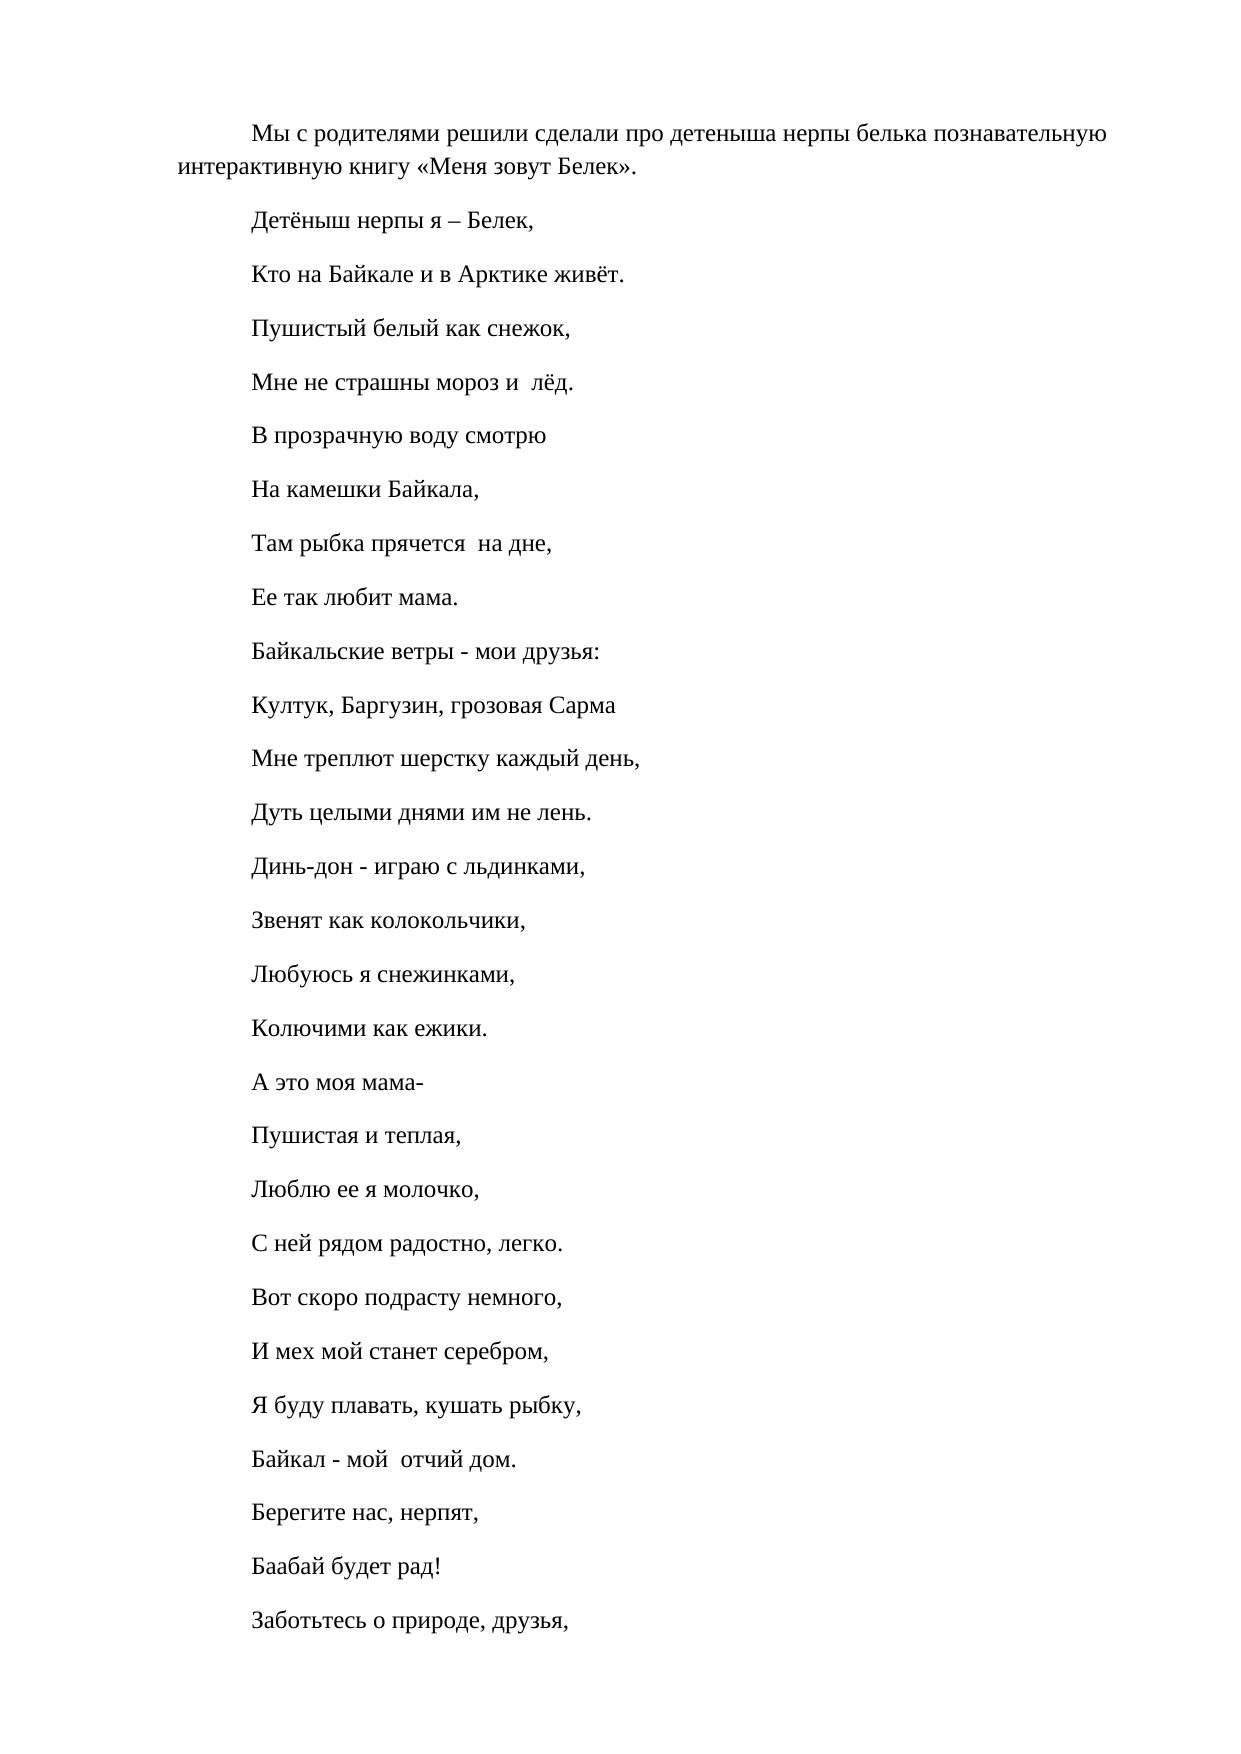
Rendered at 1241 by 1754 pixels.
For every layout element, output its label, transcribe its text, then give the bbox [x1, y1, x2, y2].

text Там рыбка прячется на дне, [177, 528, 1107, 557]
text Баабай будет рад! [177, 1551, 1107, 1580]
text Ее так любит мама. [177, 582, 1107, 611]
text Мне не страшны мороз и лёд. [177, 367, 1107, 395]
text Детёныш нерпы я – Белек, [177, 205, 1107, 234]
text Колючими как ежики. [177, 1013, 1107, 1042]
text Заботьтесь о природе, друзья, [177, 1605, 1107, 1634]
text С ней рядом радостно, легко. [177, 1228, 1107, 1257]
text А это моя мама- [177, 1067, 1107, 1095]
text И мех мой станет серебром, [177, 1336, 1107, 1365]
text Я буду плавать, кушать рыбку, [177, 1390, 1107, 1418]
text Пушистая и теплая, [177, 1121, 1107, 1149]
text Байкал - мой отчий дом. [177, 1444, 1107, 1472]
text Вот скоро подрасту немного, [177, 1282, 1107, 1311]
text Берегите нас, нерпят, [177, 1497, 1107, 1526]
text Кто на Байкале и в Арктике живёт. [177, 259, 1107, 288]
text Пушистый белый как снежок, [177, 313, 1107, 341]
text Динь-дон - играю с льдинками, [177, 851, 1107, 880]
text Дуть целыми днями им не лень. [177, 797, 1107, 826]
text На камешки Байкала, [177, 474, 1107, 503]
text Байкальские ветры - мои друзья: [177, 636, 1107, 664]
text Култук, Баргузин, грозовая Сарма [177, 690, 1107, 718]
text Мне треплют шерстку каждый день, [177, 743, 1107, 772]
text Мы с родителями решили сделали про детеныша нерпы белька познавательную интерактивную книгу «Меня зовут Белек». [177, 118, 1107, 180]
text Звенят как колокольчики, [177, 905, 1107, 934]
text Любуюсь я снежинками, [177, 959, 1107, 988]
text Люблю ее я молочко, [177, 1174, 1107, 1203]
text В прозрачную воду смотрю [177, 420, 1107, 449]
